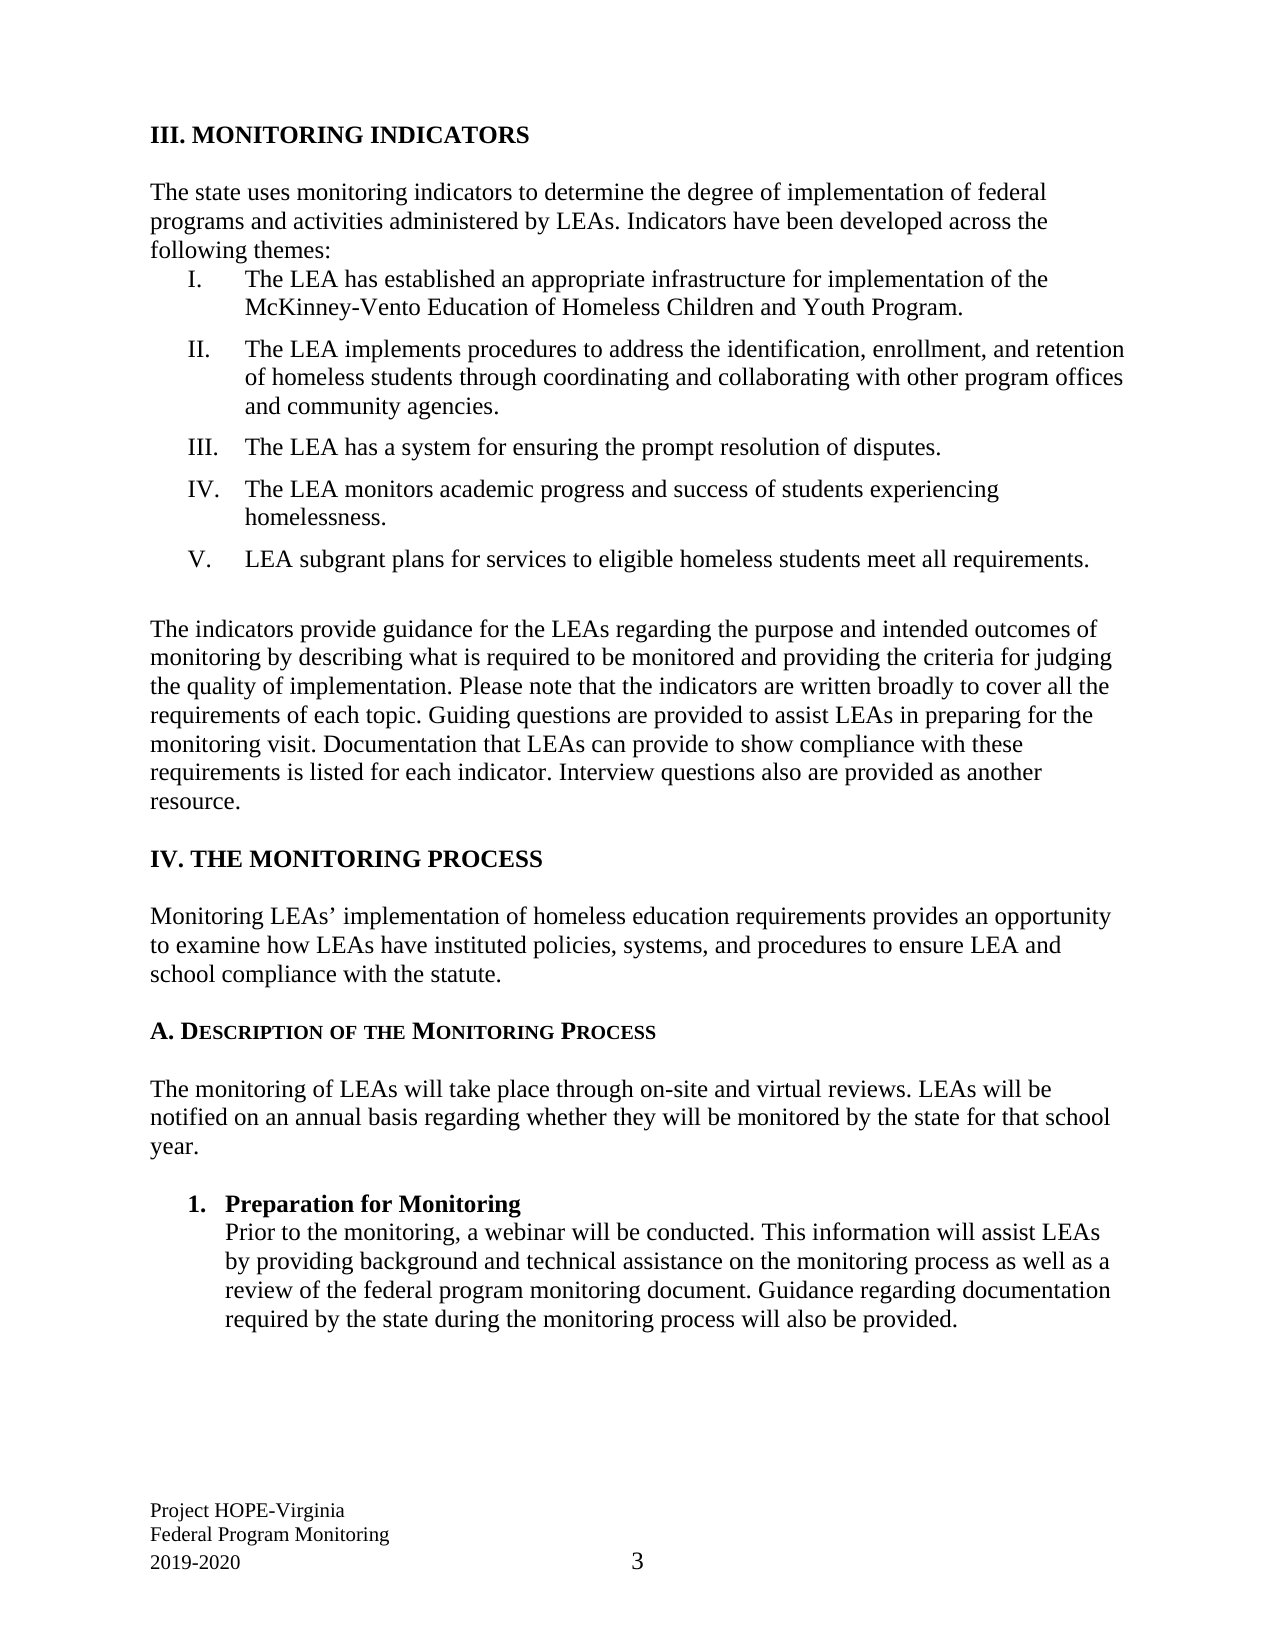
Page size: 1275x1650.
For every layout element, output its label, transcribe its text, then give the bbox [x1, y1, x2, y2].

subtitle IV. THE MONITORING PROCESS [150, 844, 1125, 872]
text The state uses monitoring indicators to determine the degree of implementation of federal programs and activities administered by LEAs. Indicators have been developed across the following themes: [150, 177, 1125, 264]
list The LEA implements procedures to address the identification, enrollment, and retention of homeless students through coordinating and collaborating with other program offices and community agencies. [187, 334, 1125, 420]
list The LEA has a system for ensuring the prompt resolution of disputes. [187, 432, 1125, 461]
subtitle III. MONITORING INDICATORS [150, 120, 1125, 149]
text Monitoring LEAs’ implementation of homeless education requirements provides an opportunity to examine how LEAs have instituted policies, systems, and procedures to ensure LEA and school compliance with the statute. [150, 901, 1125, 987]
list The LEA has established an appropriate infrastructure for implementation of the McKinney-Vento Education of Homeless Children and Youth Program. [187, 264, 1125, 321]
text The indicators provide guidance for the LEAs regarding the purpose and intended outcomes of monitoring by describing what is required to be monitored and providing the criteria for judging the quality of implementation. Please note that the indicators are written broadly to cover all the requirements of each topic. Guiding questions are provided to assist LEAs in preparing for the monitoring visit. Documentation that LEAs can provide to show compliance with these requirements is listed for each indicator. Interview questions also are provided as another resource. [150, 614, 1125, 815]
list LEA subgrant plans for services to eligible homeless students meet all requirements. [187, 544, 1125, 572]
list The LEA monitors academic progress and success of students experiencing homelessness. [187, 474, 1125, 531]
subtitle A. Description of the Monitoring Process [150, 1016, 1125, 1045]
text The monitoring of LEAs will take place through on-site and virtual reviews. LEAs will be notified on an annual basis regarding whether they will be monitored by the state for that school year. [150, 1074, 1125, 1160]
text Prior to the monitoring, a webinar will be conducted. This information will assist LEAs by providing background and technical assistance on the monitoring process as well as a review of the federal program monitoring document. Guidance regarding documentation required by the state during the monitoring process will also be provided. [225, 1217, 1125, 1332]
subtitle Preparation for Monitoring [187, 1189, 1125, 1217]
